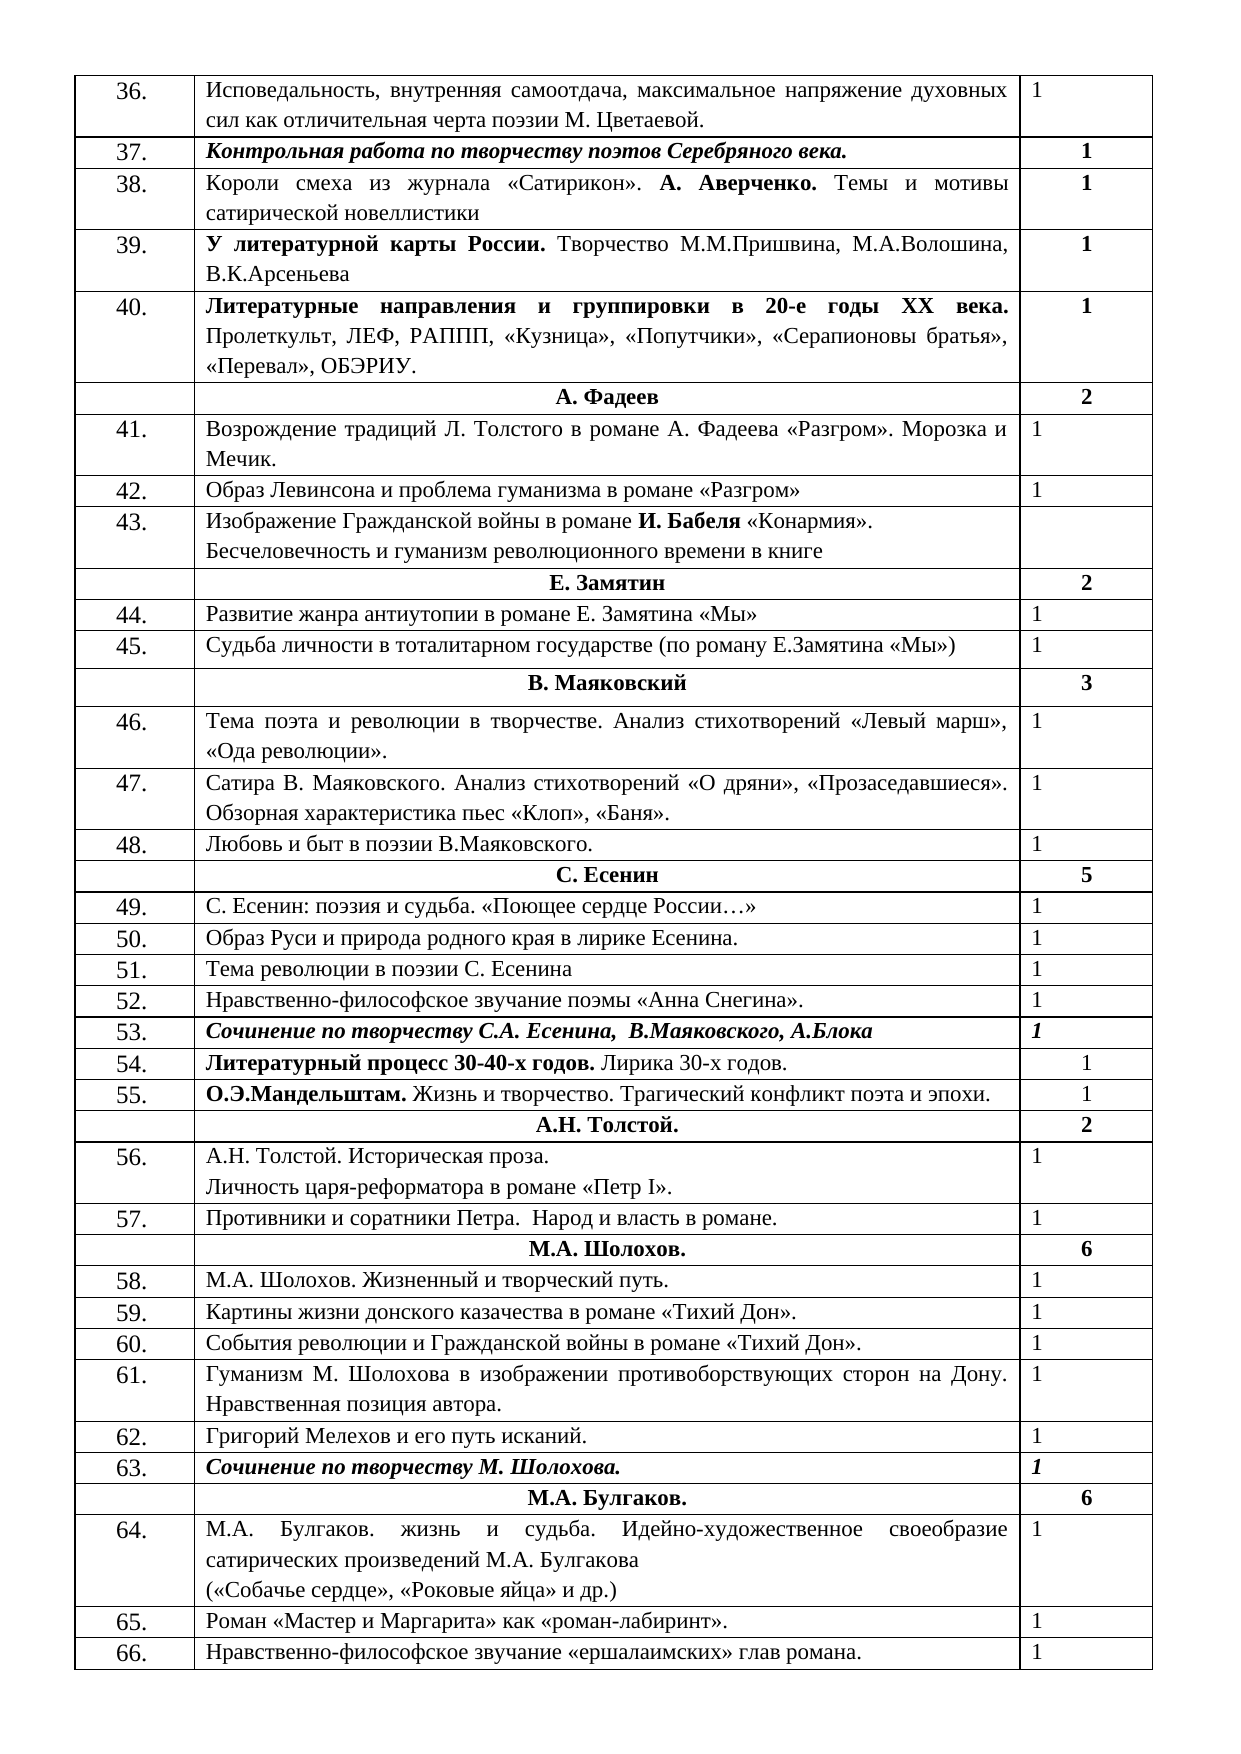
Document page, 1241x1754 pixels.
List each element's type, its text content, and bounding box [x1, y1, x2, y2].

table_cell Изображение Гражданской войны в романе И. Бабеля «Конармия». Бесчеловечность и гуманизм революционного времени в книге [195, 507, 1019, 568]
table_cell Сочинение по творчеству С.А. Есенина, В.Маяковского, А.Блока [195, 1018, 1019, 1048]
table_cell 2 [1021, 383, 1152, 413]
table_cell Исповедальность, внутренняя самоотдача, максимальное напряжение духовных сил как отличительная черта поэзии М. Цветаевой. [195, 76, 1019, 136]
table_cell А.Н. Толстой. [195, 1111, 1019, 1141]
table_cell М.А. Булгаков. [195, 1484, 1019, 1514]
table_cell [76, 1453, 194, 1483]
table_cell Контрольная работа по творчеству поэтов Серебряного века. [195, 138, 1019, 168]
table_cell 6 [1021, 1235, 1152, 1265]
table_cell 1 [1021, 631, 1152, 668]
table_cell [76, 1515, 194, 1606]
table_cell [76, 861, 194, 891]
table_cell Картины жизни донского казачества в романе «Тихий Дон». [195, 1298, 1019, 1328]
table_cell 1 [1021, 476, 1152, 506]
table_cell [76, 1111, 194, 1141]
table_cell [76, 476, 194, 506]
table_cell [76, 955, 194, 985]
table_cell А. Фадеев [195, 383, 1019, 413]
table_cell М.А. Шолохов. Жизненный и творческий путь. [195, 1266, 1019, 1297]
table_cell События революции и Гражданской войны в романе «Тихий Дон». [195, 1329, 1019, 1359]
table_cell 2 [1021, 1111, 1152, 1141]
table_cell 1 [1021, 707, 1152, 767]
table_cell [76, 1298, 194, 1328]
table_cell В. Маяковский [195, 669, 1019, 706]
table_cell 1 [1021, 1080, 1152, 1110]
table_cell 2 [1021, 569, 1152, 599]
table_cell [76, 600, 194, 630]
table_cell Литературные направления и группировки в 20-е годы XX века. Пролеткульт, ЛЕФ, РАППП, «Кузница», «Попутчики», «Серапионовы братья», «Перевал», ОБЭРИУ. [195, 292, 1019, 382]
table_cell 1 [1021, 600, 1152, 630]
table_cell О.Э.Мандельштам. Жизнь и творчество. Трагический конфликт поэта и эпохи. [195, 1080, 1019, 1110]
table_cell Григорий Мелехов и его путь исканий. [195, 1422, 1019, 1452]
table_cell 1 [1021, 1298, 1152, 1328]
table_cell Образ Левинсона и проблема гуманизма в романе «Разгром» [195, 476, 1019, 506]
table_cell 3 [1021, 669, 1152, 706]
table_cell Судьба личности в тоталитарном государстве (по роману Е.Замятина «Мы») [195, 631, 1019, 668]
table_cell [76, 292, 194, 382]
table_cell 1 [1021, 769, 1152, 829]
table_cell [76, 1049, 194, 1079]
table_cell Короли смеха из журнала «Сатирикон». А. Аверченко. Темы и мотивы сатирической новеллистики [195, 169, 1019, 229]
table_cell [76, 631, 194, 668]
table_cell Е. Замятин [195, 569, 1019, 599]
table_cell Нравственно-философское звучание поэмы «Анна Снегина». [195, 986, 1019, 1016]
table_cell [76, 1422, 194, 1452]
table_cell [76, 1360, 194, 1421]
table_cell [76, 893, 194, 923]
table_cell 1 [1021, 1143, 1152, 1203]
table_cell 1 [1021, 415, 1152, 475]
table_cell М.А. Шолохов. [195, 1235, 1019, 1265]
table_cell Тема поэта и революции в творчестве. Анализ стихотворений «Левый марш», «Ода революции». [195, 707, 1019, 767]
table_cell 1 [1021, 138, 1152, 168]
table_cell 1 [1021, 1266, 1152, 1297]
table_cell [1021, 507, 1152, 568]
table_cell [76, 707, 194, 767]
table_cell [76, 1143, 194, 1203]
table_cell Роман «Мастер и Маргарита» как «роман-лабиринт». [195, 1607, 1019, 1637]
table_cell Литературный процесс 30-40-х годов. Лирика 30-х годов. [195, 1049, 1019, 1079]
table_cell Возрождение традиций Л. Толстого в романе А. Фадеева «Разгром». Морозка и Мечик. [195, 415, 1019, 475]
table_cell 5 [1021, 861, 1152, 891]
table_cell А.Н. Толстой. Историческая проза. Личность царя-реформатора в романе «Петр I». [195, 1143, 1019, 1203]
table_cell [76, 1018, 194, 1048]
table_cell 1 [1021, 1049, 1152, 1079]
table_cell 1 [1021, 1515, 1152, 1606]
table_cell [76, 138, 194, 168]
table_cell Нравственно-философское звучание «ершалаимских» глав романа. [195, 1638, 1019, 1668]
table_cell У литературной карты России. Творчество М.М.Пришвина, М.А.Волошина, В.К.Арсеньева [195, 230, 1019, 291]
table_cell [76, 1607, 194, 1637]
table_cell Гуманизм М. Шолохова в изображении противоборствующих сторон на Дону. Нравственная позиция автора. [195, 1360, 1019, 1421]
table_cell Тема революции в поэзии С. Есенина [195, 955, 1019, 985]
table_cell 1 [1021, 1453, 1152, 1483]
table_cell С. Есенин: поэзия и судьба. «Поющее сердце России…» [195, 893, 1019, 923]
table_cell [76, 1204, 194, 1234]
table_cell 1 [1021, 955, 1152, 985]
table_cell М.А. Булгаков. жизнь и судьба. Идейно-художественное своеобразие сатирических произведений М.А. Булгакова («Собачье сердце», «Роковые яйца» и др.) [195, 1515, 1019, 1606]
table_cell 1 [1021, 924, 1152, 954]
table_cell [76, 1638, 194, 1668]
table_cell [76, 769, 194, 829]
table_cell [76, 383, 194, 413]
table_cell [76, 76, 194, 136]
table_cell [76, 230, 194, 291]
table_cell 1 [1021, 1638, 1152, 1668]
table_cell 1 [1021, 1607, 1152, 1637]
table_cell Сочинение по творчеству М. Шолохова. [195, 1453, 1019, 1483]
table_cell 1 [1021, 1422, 1152, 1452]
table_cell [76, 569, 194, 599]
table_cell Любовь и быт в поэзии В.Маяковского. [195, 830, 1019, 860]
table_cell 1 [1021, 230, 1152, 291]
table_cell [76, 986, 194, 1016]
table_cell 1 [1021, 986, 1152, 1016]
table_cell Развитие жанра антиутопии в романе Е. Замятина «Мы» [195, 600, 1019, 630]
table_cell 1 [1021, 76, 1152, 136]
table_cell [76, 1235, 194, 1265]
table_cell [76, 1484, 194, 1514]
table_cell [76, 1080, 194, 1110]
table_cell 1 [1021, 893, 1152, 923]
table_cell [76, 415, 194, 475]
table_cell [76, 507, 194, 568]
table_cell 1 [1021, 1329, 1152, 1359]
table_cell [76, 169, 194, 229]
table_cell Сатира В. Маяковского. Анализ стихотворений «О дряни», «Прозаседавшиеся». Обзорная характеристика пьес «Клоп», «Баня». [195, 769, 1019, 829]
table_cell [76, 1329, 194, 1359]
table_cell С. Есенин [195, 861, 1019, 891]
table_cell Образ Руси и природа родного края в лирике Есенина. [195, 924, 1019, 954]
table_cell 1 [1021, 1360, 1152, 1421]
table_cell 1 [1021, 292, 1152, 382]
table_cell [76, 924, 194, 954]
table_cell Противники и соратники Петра. Народ и власть в романе. [195, 1204, 1019, 1234]
table_cell 1 [1021, 1018, 1152, 1048]
table_cell 1 [1021, 1204, 1152, 1234]
table_cell [76, 830, 194, 860]
table_cell 1 [1021, 169, 1152, 229]
table_cell 6 [1021, 1484, 1152, 1514]
table_cell [76, 1266, 194, 1297]
table_cell [76, 669, 194, 706]
table_cell 1 [1021, 830, 1152, 860]
